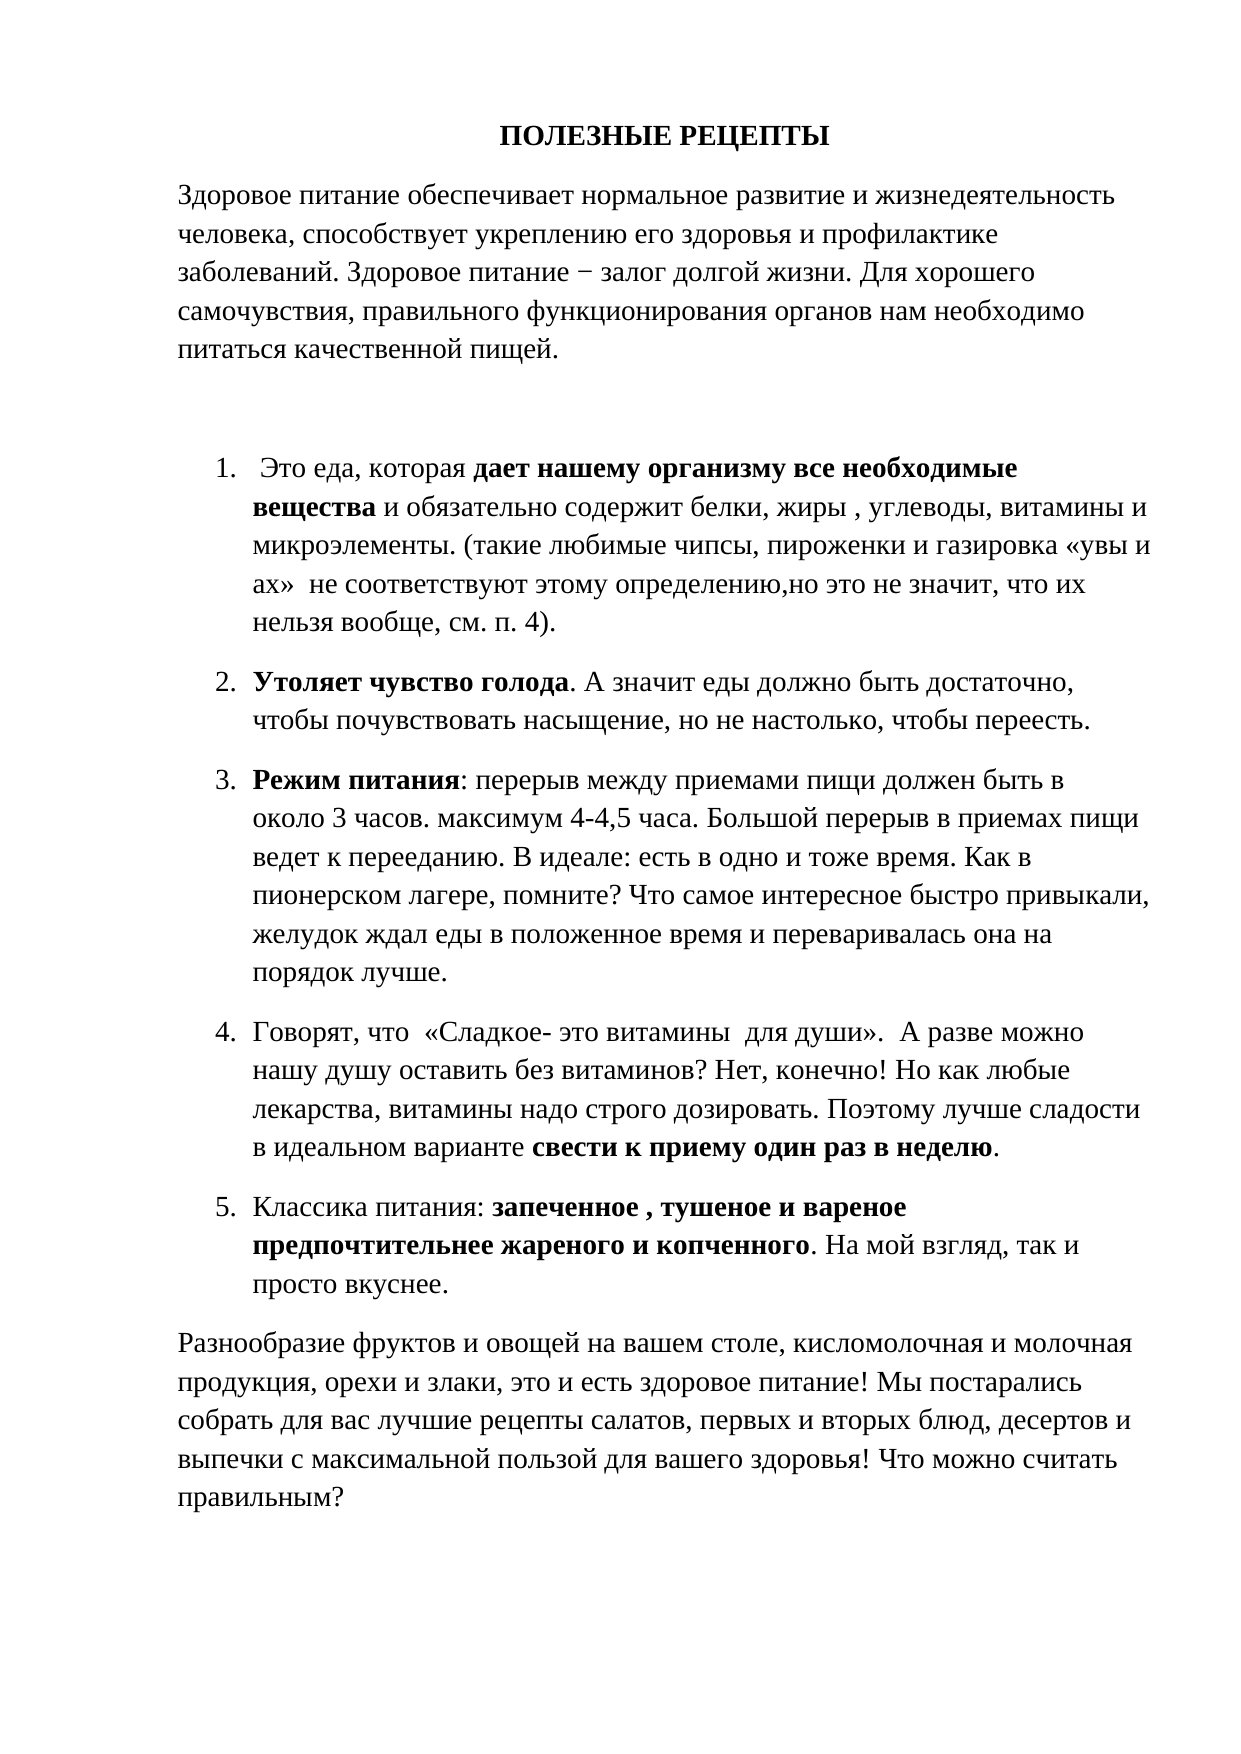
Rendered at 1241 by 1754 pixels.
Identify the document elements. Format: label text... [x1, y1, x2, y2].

text Здоровое питание обеспечивает нормальное развитие и жизнедеятельность человека, способствует укреплению его здоровья и профилактике заболеваний. Здоровое питание − залог долгой жизни. Для хорошего самочувствия, правильного функционирования органов нам необходимо питаться качественной пищей. [177, 177, 1152, 365]
text Разнообразие фруктов и овощей на вашем столе, кисломолочная и молочная продукция, орехи и злаки, это и есть здоровое питание! Мы постарались собрать для вас лучшие рецепты салатов, первых и вторых блюд, десертов и выпечки с максимальной пользой для вашего здоровья! Что можно считать правильным? [177, 1325, 1152, 1513]
text ПОЛЕЗНЫЕ РЕЦЕПТЫ [177, 118, 1152, 152]
list Классика питания: запеченное , тушеное и вареное предпочтительнее жареного и копченного. На мой взгляд, так и просто вкуснее. [215, 1189, 1152, 1299]
list Режим питания: перерыв между приемами пищи должен быть в около 3 часов. максимум 4-4,5 часа. Большой перерыв в приемах пищи ведет к перееданию. В идеале: есть в одно и тоже время. Как в пионерском лагере, помните? Что самое интересное быстро привыкали, желудок ждал еды в положенное время и переваривалась она на порядок лучше. [215, 762, 1152, 988]
list Утоляет чувство голода. А значит еды должно быть достаточно, чтобы почувствовать насыщение, но не настолько, чтобы переесть. [215, 664, 1152, 736]
list Говорят, что «Сладкое- это витамины для души». А разве можно нашу душу оставить без витаминов? Нет, конечно! Но как любые лекарства, витамины надо строго дозировать. Поэтому лучше сладости в идеальном варианте свести к приему один раз в неделю. [215, 1014, 1152, 1163]
list Это еда, которая дает нашему организму все необходимые вещества и обязательно содержит белки, жиры , углеводы, витамины и микроэлементы. (такие любимые чипсы, пироженки и газировка «увы и ах» не соответствуют этому определению,но это не значит, что их нельзя вообще, см. п. 4). [215, 450, 1152, 638]
